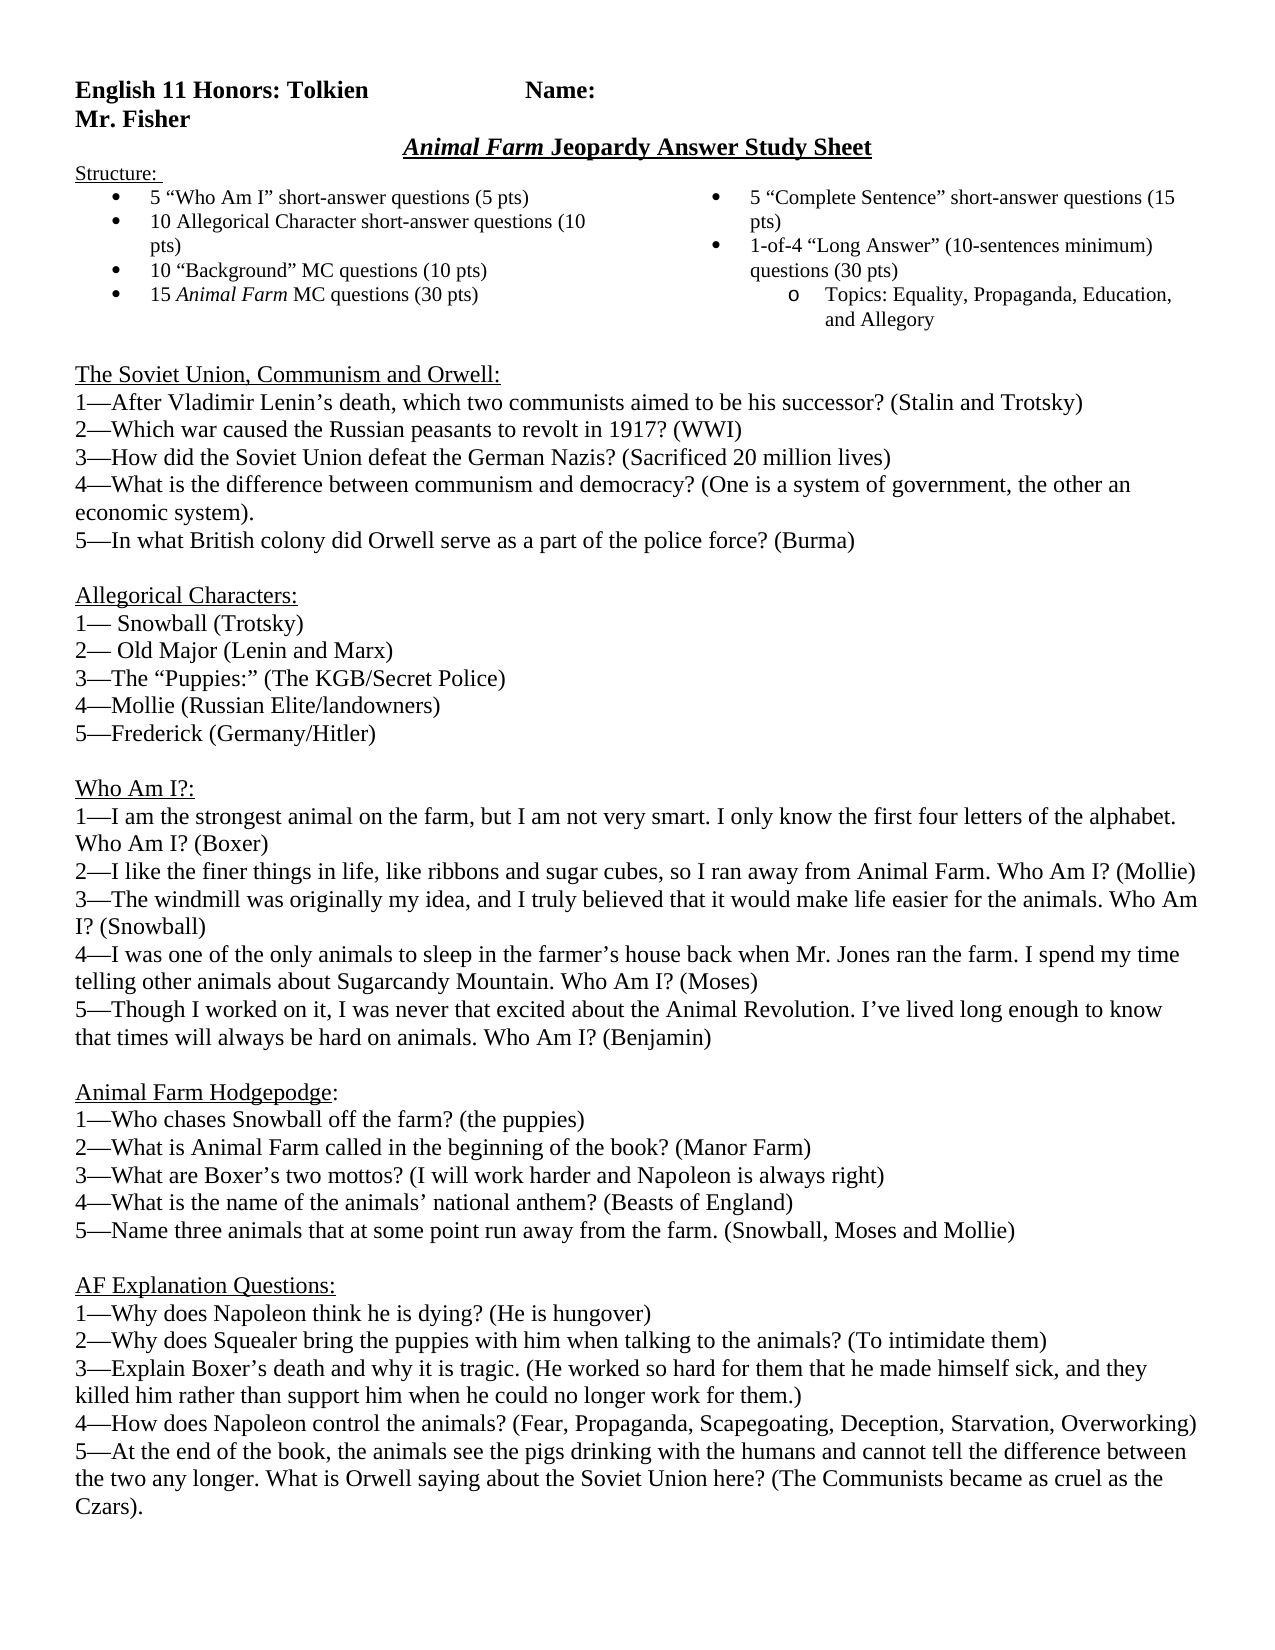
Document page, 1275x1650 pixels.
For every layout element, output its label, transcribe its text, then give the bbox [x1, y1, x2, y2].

text Structure: [75, 161, 1200, 185]
list 10 “Background” MC questions (10 pts) [112, 257, 600, 282]
text 2—What is Animal Farm called in the beginning of the book? (Manor Farm) [75, 1133, 1200, 1161]
text 3—Explain Boxer’s death and why it is tragic. (He worked so hard for them that he made himself sick, and they killed him rather than support him when he could no longer work for them.) [75, 1354, 1200, 1409]
text 1— Snowball (Trotsky) [75, 608, 1200, 636]
text 1—I am the strongest animal on the farm, but I am not very smart. I only know the first four letters of the alphabet. Who Am I? (Boxer) [75, 802, 1200, 857]
text Who Am I?: [75, 774, 1200, 802]
text AF Explanation Questions: [75, 1271, 1200, 1299]
text 3—The windmill was originally my idea, and I truly believed that it would make life easier for the animals. Who Am I? (Snowball) [75, 884, 1200, 940]
text 4—What is the name of the animals’ national anthem? (Beasts of England) [75, 1188, 1200, 1216]
text 4—Mollie (Russian Elite/landowners) [75, 691, 1200, 719]
text 5—At the end of the book, the animals see the pigs drinking with the humans and cannot tell the difference between the two any longer. What is Orwell saying about the Soviet Union here? (The Communists became as cruel as the Czars). [75, 1437, 1200, 1519]
text Animal Farm Hodgepodge: [75, 1078, 1200, 1105]
text 5—Though I worked on it, I was never that excited about the Animal Revolution. I’ve lived long enough to know that times will always be hard on animals. Who Am I? (Benjamin) [75, 995, 1200, 1050]
list 1-of-4 “Long Answer” (10-sentences minimum) questions (30 pts) [712, 233, 1200, 282]
list 5 “Complete Sentence” short-answer questions (15 pts) [712, 185, 1200, 233]
text 2— Old Major (Lenin and Marx) [75, 636, 1200, 664]
text 1—Why does Napoleon think he is dying? (He is hungover) [75, 1299, 1200, 1326]
text 5—In what British colony did Orwell serve as a part of the police force? (Burma) [75, 526, 1200, 553]
text 2—I like the finer things in life, like ribbons and sugar cubes, so I ran away from Animal Farm. Who Am I? (Mollie) [75, 857, 1200, 884]
text 4—I was one of the only animals to sleep in the farmer’s house back when Mr. Jones ran the farm. I spend my time telling other animals about Sugarcandy Mountain. Who Am I? (Moses) [75, 940, 1200, 995]
text 2—Which war caused the Russian peasants to revolt in 1917? (WWI) [75, 415, 1200, 443]
text 1—After Vladimir Lenin’s death, which two communists aimed to be his successor? (Stalin and Trotsky) [75, 388, 1200, 415]
list 5 “Who Am I” short-answer questions (5 pts) [112, 185, 600, 209]
text 5—Frederick (Germany/Hitler) [75, 719, 1200, 747]
text 4—What is the difference between communism and democracy? (One is a system of government, the other an economic system). [75, 471, 1200, 526]
text Animal Farm Jeopardy Answer Study Sheet [75, 132, 1200, 161]
text 3—The “Puppies:” (The KGB/Secret Police) [75, 664, 1200, 691]
text Allegorical Characters: [75, 581, 1200, 608]
text 1—Who chases Snowball off the farm? (the puppies) [75, 1105, 1200, 1133]
list Topics: Equality, Propaganda, Education, and Allegory [787, 282, 1200, 331]
text 4—How does Napoleon control the animals? (Fear, Propaganda, Scapegoating, Deception, Starvation, Overworking) [75, 1409, 1200, 1437]
list 10 Allegorical Character short-answer questions (10 pts) [112, 209, 600, 257]
text The Soviet Union, Communism and Orwell: [75, 360, 1200, 388]
text 2—Why does Squealer bring the puppies with him when talking to the animals? (To intimidate them) [75, 1326, 1200, 1354]
text 3—How did the Soviet Union defeat the German Nazis? (Sacrificed 20 million lives) [75, 443, 1200, 471]
text 3—What are Boxer’s two mottos? (I will work harder and Napoleon is always right) [75, 1161, 1200, 1188]
list 15 Animal Farm MC questions (30 pts) [112, 282, 600, 306]
text English 11 Honors: Tolkien Name: Mr. Fisher [75, 75, 1200, 132]
text 5—Name three animals that at some point run away from the farm. (Snowball, Moses and Mollie) [75, 1216, 1200, 1243]
